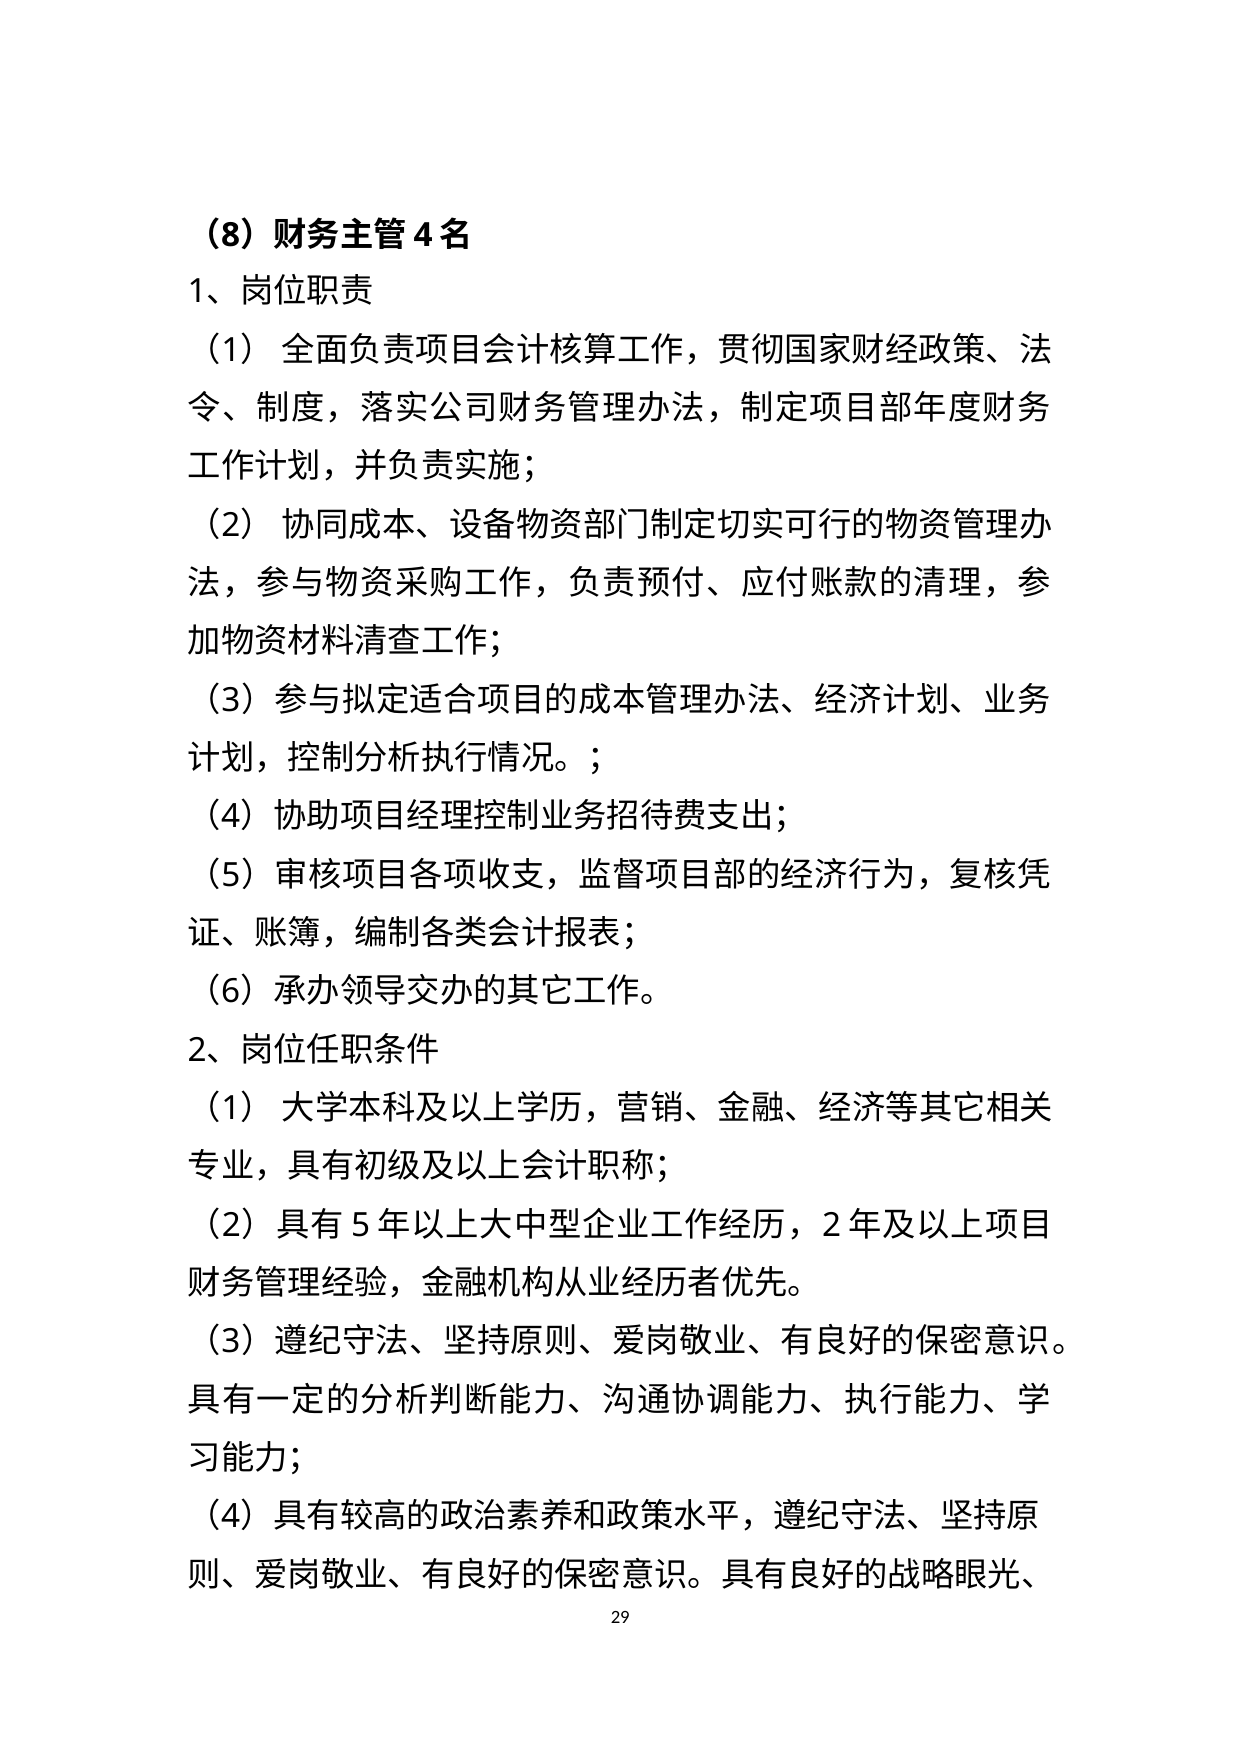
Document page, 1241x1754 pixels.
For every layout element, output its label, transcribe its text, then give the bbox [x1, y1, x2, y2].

text （5）审核项目各项收支，监督项目部的经济行为，复核凭证、账簿，编制各类会计报表； [187, 839, 1053, 956]
text （2） 协同成本、设备物资部门制定切实可行的物资管理办法，参与物资采购工作，负责预付、应付账款的清理，参加物资材料清查工作； [187, 489, 1053, 664]
text （3）参与拟定适合项目的成本管理办法、经济计划、业务计划，控制分析执行情况。； [187, 664, 1053, 781]
text （6）承办领导交办的其它工作。 [187, 956, 1053, 1014]
text 1、岗位职责 [187, 256, 1053, 314]
text （4）协助项目经理控制业务招待费支出； [187, 781, 1053, 839]
subtitle （8）财务主管4名 [187, 208, 1053, 256]
text （3）遵纪守法、坚持原则、爱岗敬业、有良好的保密意识。具有一定的分析判断能力、沟通协调能力、执行能力、学习能力； [187, 1306, 1053, 1481]
text （2）具有5年以上大中型企业工作经历，2年及以上项目财务管理经验，金融机构从业经历者优先。 [187, 1189, 1053, 1306]
text （1） 全面负责项目会计核算工作，贯彻国家财经政策、法令、制度，落实公司财务管理办法，制定项目部年度财务工作计划，并负责实施； [187, 314, 1053, 489]
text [187, 1481, 1053, 1598]
text 2、岗位任职条件 [187, 1014, 1053, 1073]
text （1） 大学本科及以上学历，营销、金融、经济等其它相关专业，具有初级及以上会计职称； [187, 1073, 1053, 1189]
